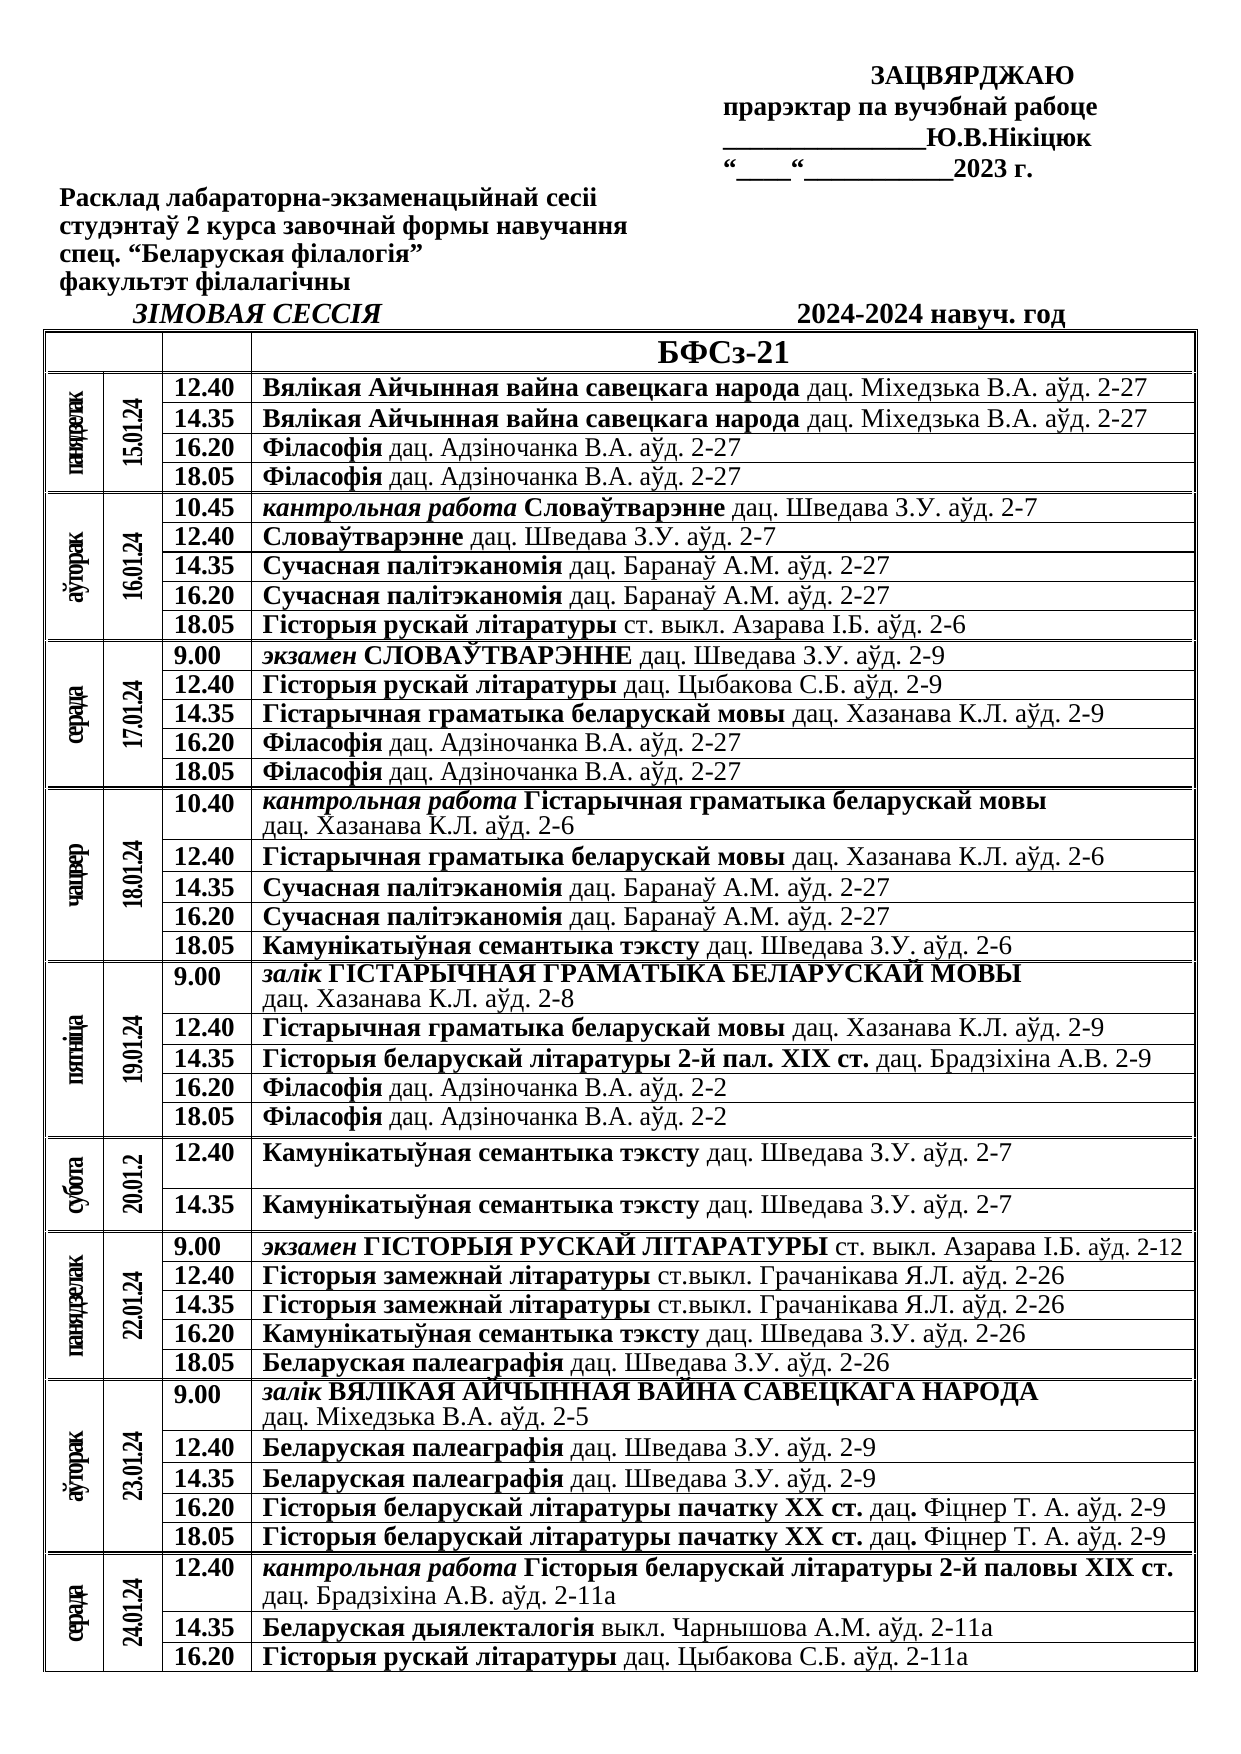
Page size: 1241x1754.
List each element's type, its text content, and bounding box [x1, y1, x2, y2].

table_cell Гісторыя беларускай літаратуры пачатку ХХ cт. дац. Фiцнер Т. А. аўд. 2-9 [252, 1494, 1194, 1522]
table_cell залiк ВЯЛIКАЯ АЙЧЫННАЯ ВАЙНА САВЕЦКАГА НАРОДА дац. Мiхедзька В.А. аўд. 2-5 [252, 1378, 1195, 1430]
table_cell кантрольная работа Словаўтварэнне дац. Шведава З.У. аўд. 2-7 [252, 491, 1196, 522]
table_cell Беларуская дыялекталогiя выкл. Чарнышова А.М. аўд. 2-11a [252, 1612, 1194, 1642]
table_cell 18.05 [163, 1523, 251, 1551]
table_cell аўторак [46, 1378, 103, 1551]
table_cell 16.20 [163, 1494, 251, 1522]
table_cell 14.35 [163, 1291, 251, 1319]
title прарэктар па вучэбнай рабоце [723, 90, 1169, 121]
table_cell Сучасная палiтэканомiя дац. Баранаў А.М. аўд. 2-27 [252, 872, 1194, 902]
table_cell Камунiкатыўная семантыка тэксту дац. Шведава З.У. аўд. 2-6 [252, 932, 1194, 960]
table_cell Фiласофiя дац. Адзiночанка В.А. аўд. 2-27 [252, 729, 1194, 757]
table_cell чацвер [46, 786, 103, 960]
table_cell Камунiкатыўная семантыка тэксту дац. Шведава З.У. аўд. 2-26 [252, 1320, 1194, 1348]
table_cell субота [44, 1136, 103, 1230]
table_cell 12.40 [163, 671, 251, 699]
table_cell Фiласофiя дац. Адзiночанка В.А. аўд. 2-2 [252, 1074, 1194, 1102]
table_cell 16.20 [163, 434, 251, 462]
table_cell 14.35 [163, 1612, 251, 1642]
table_cell экзамен СЛОВАЎТВАРЭННЕ дац. Шведава З.У. аўд. 2-9 [252, 639, 1196, 670]
table_cell залiк ГIСТАРЫЧНАЯ ГРАМАТЫКА БЕЛАРУСКАЙ МОВЫ дац. Хазанава К.Л. аўд. 2-8 [252, 960, 1195, 1013]
table_cell 16.20 [163, 729, 251, 757]
table_cell серада [46, 1551, 103, 1671]
table_cell 18.05 [163, 1350, 251, 1377]
table_cell 10.40 [163, 790, 251, 839]
table_cell 15.01.24 [104, 374, 162, 491]
table_cell Гісторыя замежнай літаратуры ст.выкл. Грачанiкава Я.Л. аўд. 2-26 [252, 1291, 1194, 1319]
table_cell 14.35 [163, 403, 251, 433]
table_cell панядзелак [44, 1230, 103, 1377]
table_cell серада [44, 639, 103, 786]
table_cell 16.01.24 [104, 494, 162, 639]
table_cell Гісторыя беларускай літаратуры пачатку ХХ cт. дац. Фiцнер Т. А. аўд. 2-9 [252, 1523, 1194, 1551]
table_cell 14.35 [163, 872, 251, 902]
table_cell 14.35 [163, 1189, 251, 1230]
table_cell 12.40 [163, 523, 251, 551]
table_cell 16.20 [163, 582, 251, 610]
table_cell Фiласофiя дац. Адзiночанка В.А. аўд. 2-2 [252, 1103, 1194, 1136]
table_cell Гicторыя рускай лiтаратуры дац. Цыбакова С.Б. аўд. 2-11a [252, 1643, 1194, 1671]
table_cell Беларуская палеаграфiя дац. Шведава З.У. аўд. 2-9 [252, 1431, 1194, 1462]
table_cell Сучасная палiтэканомiя дац. Баранаў А.М. аўд. 2-27 [252, 582, 1194, 610]
table_cell 9.00 [163, 1381, 251, 1430]
table_cell Фiласофiя дац. Адзiночанка В.А. аўд. 2-27 [252, 434, 1194, 462]
table_cell 10.45 [163, 494, 251, 522]
table_cell Камунiкатыўная семантыка тэксту дац. Шведава З.У. аўд. 2-7 [252, 1136, 1196, 1187]
table_cell Фiласофiя дац. Адзiночанка В.А. аўд. 2-27 [252, 463, 1194, 491]
title ЗАЦВЯРДЖАЮ [870, 59, 1169, 90]
table_cell 18.05 [163, 463, 251, 491]
table_cell экзамен ГICТОРЫЯ РУСКАЙ ЛIТАРАТУРЫ ст. выкл. Азарава I.Б. аўд. 2-12 [252, 1230, 1196, 1261]
table_cell Беларуская палеаграфiя дац. Шведава З.У. аўд. 2-9 [252, 1463, 1194, 1493]
table_cell Гiстарычная граматыка беларускай мовы дац. Хазанава К.Л. аўд. 2-6 [252, 840, 1194, 871]
title “____“___________2023 г. [649, 152, 1169, 184]
table_cell Гicторыя рускай лiтаратуры ст. выкл. Азарава I.Б. аўд. 2-6 [252, 611, 1194, 639]
table_cell Словаўтварэнне дац. Шведава З.У. аўд. 2-7 [252, 523, 1194, 551]
table_cell 16.20 [163, 903, 251, 931]
table_cell Гicторыя рускай лiтаратуры дац. Цыбакова С.Б. аўд. 2-9 [252, 671, 1194, 699]
table_header [163, 333, 251, 371]
table_cell 18.05 [163, 611, 251, 639]
table_cell 12.40 [163, 840, 251, 871]
table_cell 9.00 [163, 1233, 251, 1261]
table_header БФСз-21 [252, 333, 1194, 371]
table_cell 14.35 [163, 700, 251, 728]
table_cell Вялiкая Айчынная вайна савецкага народа дац. Мiхедзька В.А. аўд. 2-27 [252, 403, 1194, 433]
table_cell 17.01.24 [104, 642, 162, 786]
table_cell 20.01.24 [104, 1139, 162, 1230]
table_cell 16.20 [163, 1074, 251, 1102]
table_cell Вялiкая Айчынная вайна савецкага народа дац. Мiхедзька В.А. аўд. 2-27 [252, 371, 1195, 402]
table_header [46, 333, 162, 371]
table_cell Гiстарычная граматыка беларускай мовы дац. Хазанава К.Л. аўд. 2-9 [252, 700, 1194, 728]
table_cell 16.20 [163, 1320, 251, 1348]
table_cell кантрольная работа Гiстарычная граматыка беларускай мовы дац. Хазанава К.Л. аўд. 2-6 [252, 786, 1195, 839]
table_cell 18.05 [163, 1103, 251, 1136]
table_cell 12.40 [163, 1431, 251, 1462]
table_cell кантрольная работа Гісторыя беларускай літаратуры 2-й паловы XIX ст. дац. Брадзiхiна А.В. аўд. 2-11a [252, 1551, 1195, 1611]
table_cell аўторак [44, 491, 103, 639]
table_cell 22.01.24 [104, 1233, 162, 1377]
table_cell 12.40 [163, 1262, 251, 1290]
table_cell Гісторыя замежнай літаратуры ст.выкл. Грачанiкава Я.Л. аўд. 2-26 [252, 1262, 1194, 1290]
title Расклад лабараторна-экзаменацыйнай сесii [59, 184, 1169, 212]
table_cell 9.00 [163, 642, 251, 670]
table_cell 14.35 [163, 1463, 251, 1493]
table_cell 18.05 [163, 759, 251, 786]
table_cell 12.40 [163, 1555, 251, 1611]
table_cell Гісторыя беларускай літаратуры 2-й пал. XIX ст. дац. Брадзiхiна А.В. 2-9 [252, 1045, 1194, 1073]
table_cell Фiласофiя дац. Адзiночанка В.А. аўд. 2-27 [252, 759, 1194, 786]
table_cell 12.40 [163, 1139, 251, 1187]
table_cell 12.40 [163, 1014, 251, 1044]
title факультэт філалагічны [59, 268, 1169, 296]
title ЗIМОВАЯ СЕССIЯ 2024-2024 навуч. год [59, 296, 1169, 329]
table_cell 19.01.24 [104, 963, 162, 1136]
table_cell 14.35 [163, 553, 251, 581]
title спец. “Беларуская фiлалогiя” [59, 240, 1169, 268]
table_cell панядзелак [46, 371, 103, 491]
table_cell 24.01.24 [104, 1555, 162, 1671]
title _______________Ю.В.Нiкiцюк [723, 121, 1169, 152]
table_cell пятніца [46, 960, 103, 1136]
table_cell Сучасная палiтэканомiя дац. Баранаў А.М. аўд. 2-27 [252, 903, 1194, 931]
table_cell Сучасная палiтэканомiя дац. Баранаў А.М. аўд. 2-27 [252, 553, 1194, 581]
table_cell 18.05 [163, 932, 251, 960]
table_cell 16.20 [163, 1643, 251, 1671]
table_cell 12.40 [163, 374, 251, 402]
table_cell 23.01.24 [104, 1381, 162, 1551]
title студэнтаў 2 курса завочнай формы навучання [59, 212, 1169, 240]
table_cell Беларуская палеаграфiя дац. Шведава З.У. аўд. 2-26 [252, 1350, 1194, 1377]
table_cell 18.01.24 [104, 790, 162, 960]
table_cell 9.00 [163, 963, 251, 1013]
table_cell Камунiкатыўная семантыка тэксту дац. Шведава З.У. аўд. 2-7 [252, 1189, 1194, 1230]
table_cell Гiстарычная граматыка беларускай мовы дац. Хазанава К.Л. аўд. 2-9 [252, 1014, 1194, 1044]
table_cell 14.35 [163, 1045, 251, 1073]
